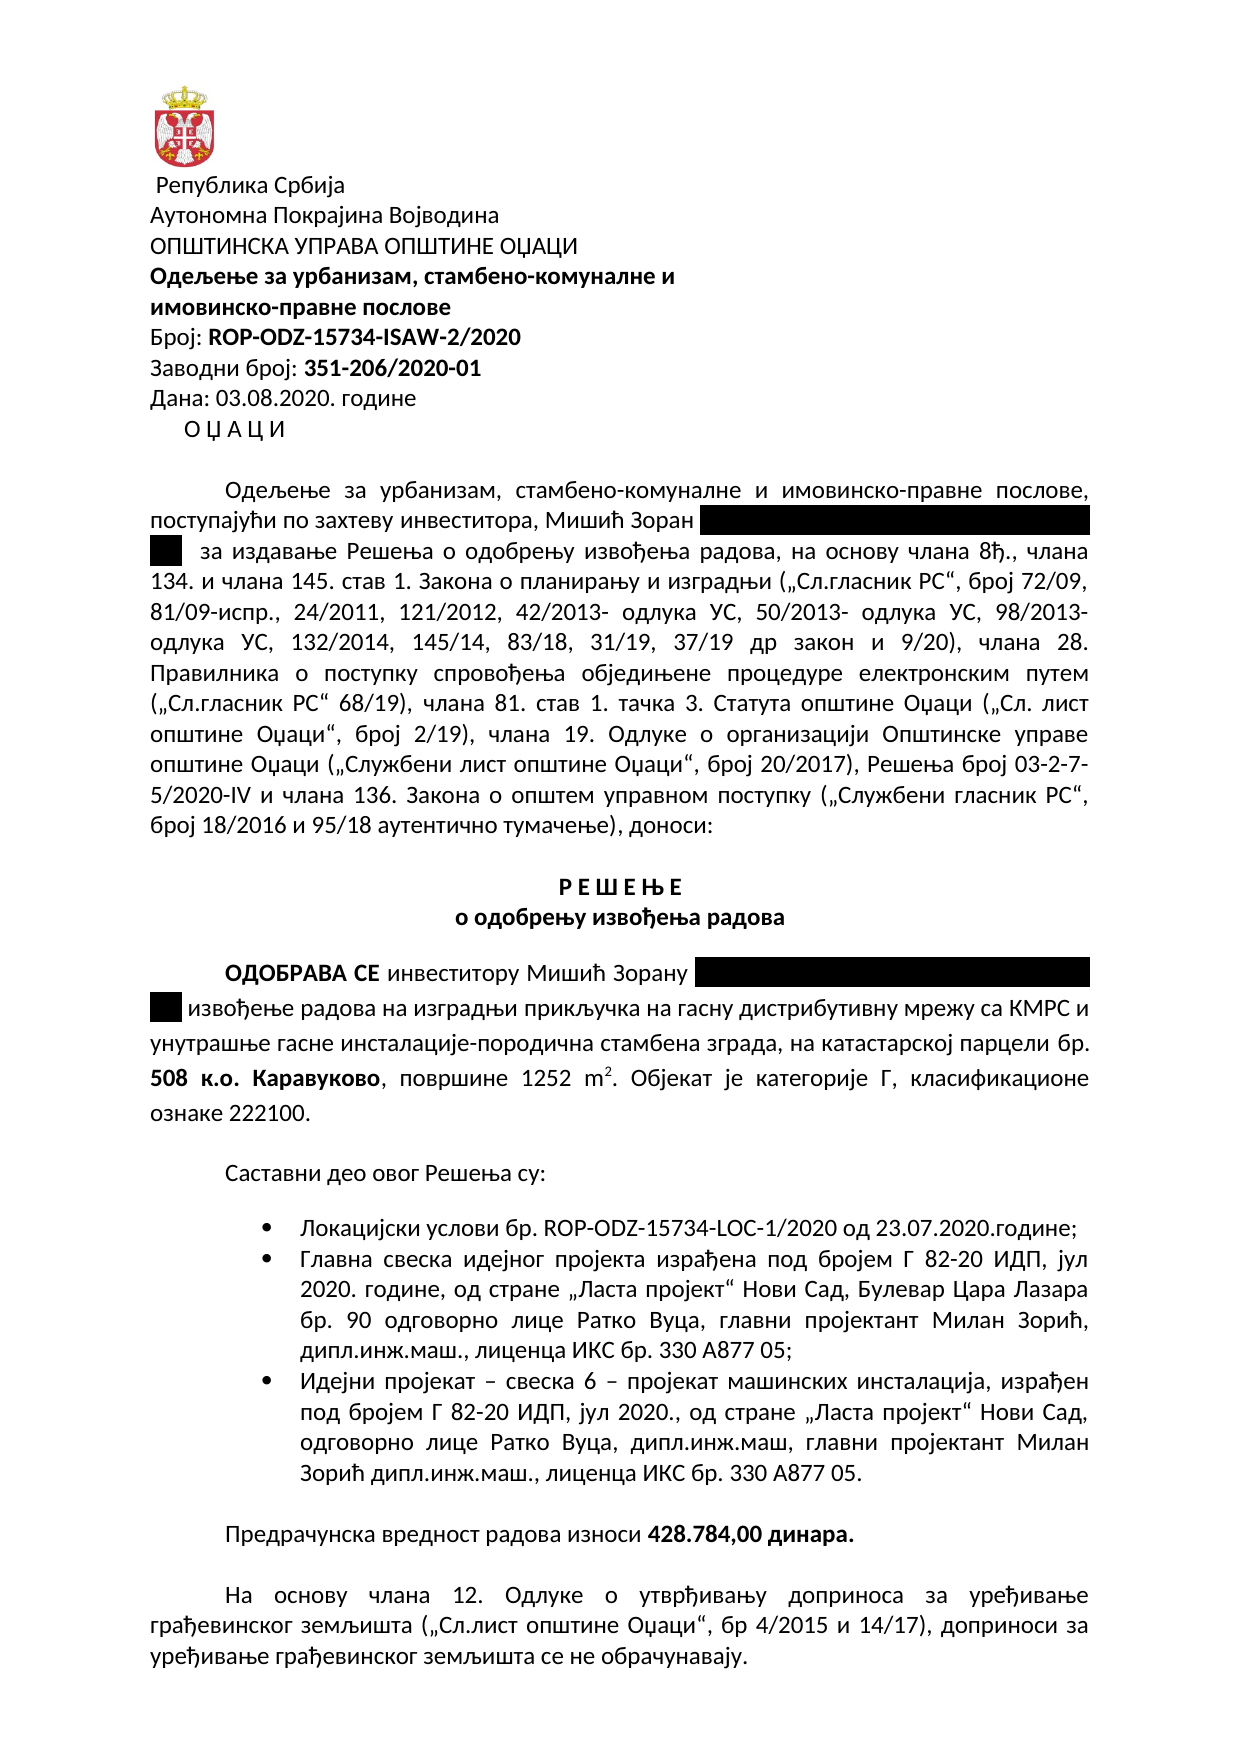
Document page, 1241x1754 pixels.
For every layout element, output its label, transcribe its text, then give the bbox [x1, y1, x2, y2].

text Број: ROP-ODZ-15734-ISAW-2/2020 [150, 321, 1090, 352]
text ОПШТИНСКА УПРАВА ОПШТИНЕ ОЏАЦИ [150, 230, 1090, 260]
text о одобрењу извођења радова [150, 901, 1090, 932]
text ОДОБРАВА СЕ инвеститору Мишић Зорану из Каравукова, улица Врањанска бр. 43, извођење радова на изградњи прикључка на гасну дистрибутивну мрежу са КМРС и унутрашње гасне инсталације-породична стамбена зграда, на катастарској парцели бр. 508 к.о. Каравуково, површине 1252 m2. Oбјекат је категорије Г, класификационе ознаке 222100. [150, 957, 1090, 1127]
text Предрачунска вредност радова износи 428.784,00 динара. [150, 1518, 1090, 1548]
text Дана: 03.08.2020. године [150, 382, 1090, 413]
list Идејни пројекат – свеска 6 – пројекат машинских инсталација, израђен под бројем Г 82-20 ИДП, јул 2020., од стране „Ласта пројект“ Нови Сад, одговорно лице Ратко Вуца, дипл.инж.маш, главни пројектант Милан Зорић дипл.инж.маш., лиценца ИКС бр. 330 А877 05. [262, 1365, 1090, 1487]
list Локацијски услови бр. ROP-ODZ-15734-LOC-1/2020 од 23.07.2020.године; [262, 1213, 1090, 1243]
list Главна свеска идејног пројекта израђена под бројем Г 82-20 ИДП, јул 2020. године, од стране „Ласта пројект“ Нови Сад, Булевар Цара Лазара бр. 90 одговорно лице Ратко Вуца, главни пројектант Милан Зорић, дипл.инж.маш., лиценца ИКС бр. 330 А877 05; [262, 1243, 1090, 1365]
text О Џ А Ц И [150, 413, 1090, 443]
text Република Србија [150, 169, 1090, 199]
text Одељење за урбанизам, стамбено-комуналне и имовинско-правне послове, поступајући по захтеву инвеститора, Мишић Зоран из Каравукова, улица Врањанска бр. 43, за издавање Решења о одобрењу извођења радова, на основу члана 8ђ., члана 134. и члана 145. став 1. Закона о планирању и изградњи („Сл.гласник РС“, број 72/09, 81/09-испр., 24/2011, 121/2012, 42/2013- одлука УС, 50/2013- одлука УС, 98/2013-одлука УС, 132/2014, 145/14, 83/18, 31/19, 37/19 др закон и 9/20), члана 28. Правилника о поступку спровођења обједињене процедуре електронским путем („Сл.гласник РС“ 68/19), члана 81. став 1. тачка 3. Статута општине Оџаци („Сл. лист општине Оџаци“, број 2/19), члана 19. Одлуке о организацији Општинске управе општине Оџаци („Службени лист општине Оџаци“, број 20/2017), Решења број 03-2-7-5/2020-IV и члана 136. Закона о општем управном поступку („Службени гласник РС“, број 18/2016 и 95/18 аутентично тумачење), доноси: [150, 474, 1090, 840]
text Саставни део овог Решења су: [150, 1157, 1090, 1187]
text Одељење за урбанизам, стамбено-комуналне и [150, 260, 1090, 291]
text Заводни број: 351-206/2020-01 [150, 352, 1090, 382]
text имовинско-правне послове [150, 291, 1090, 321]
text На основу члана 12. Одлуке о утврђивању доприноса за уређивање грађевинског земљишта („Сл.лист општине Оџаци“, бр 4/2015 и 14/17), доприноси за уређивање грађевинског земљишта се не обрачунавају. [150, 1579, 1090, 1670]
text Р Е Ш Е Њ Е [150, 871, 1090, 901]
picture [150, 84, 218, 169]
text Аутономна Покрајина Војводина [150, 199, 1090, 230]
